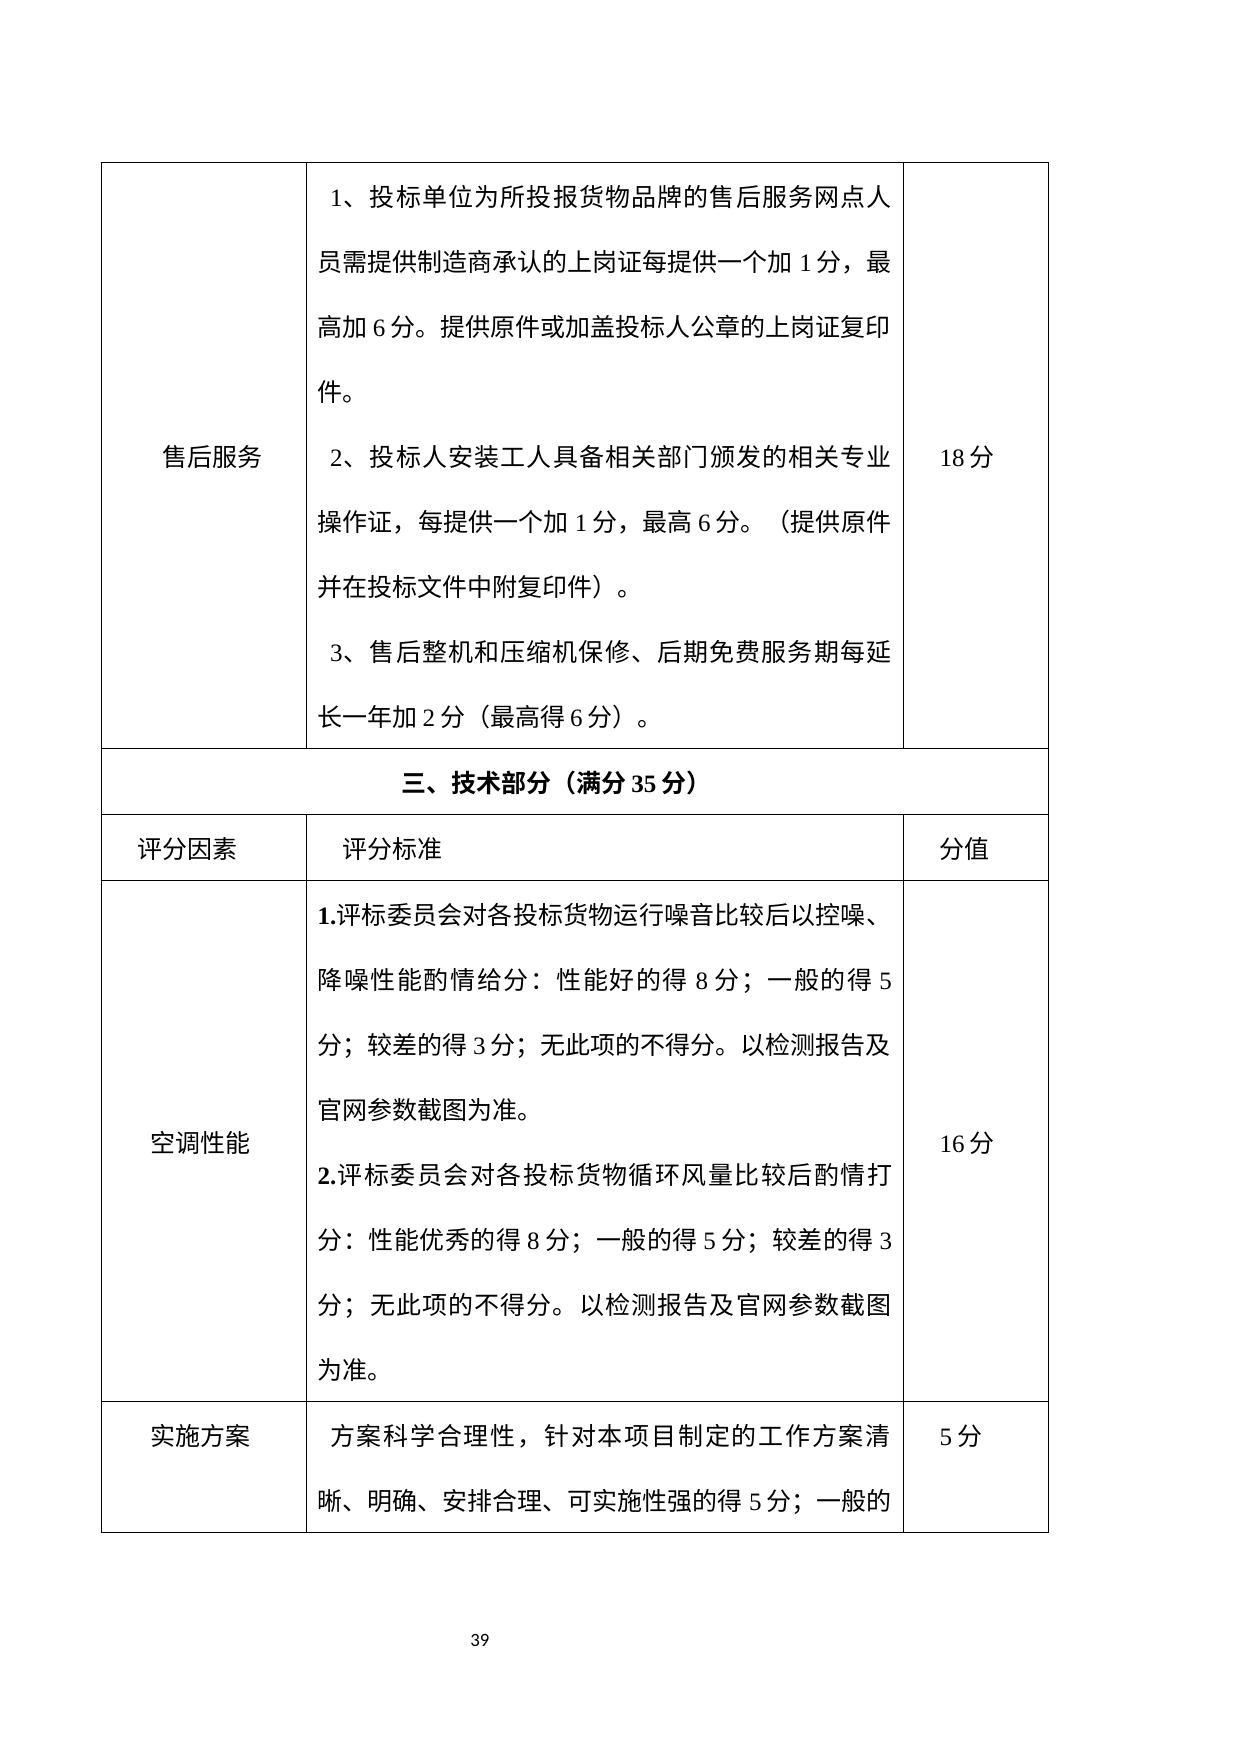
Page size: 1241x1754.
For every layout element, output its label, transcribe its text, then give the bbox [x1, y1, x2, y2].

table_cell 16分 [904, 881, 1048, 1401]
table_cell 评分因素 [102, 815, 306, 880]
table_cell 18分 [904, 163, 1048, 748]
table_cell 空调性能 [102, 881, 306, 1401]
table_cell 1.评标委员会对各投标货物运行噪音比较后以控噪、降噪性能酌情给分：性能好的得8分；一般的得5分；较差的得3分；无此项的不得分。以检测报告及官网参数截图为准。 2.评标委员会对各投标货物循环风量比较后酌情打分：性能优秀的得8分；一般的得5分；较差的得3分；无此项的不得分。以检测报告及官网参数截图为准。 [307, 881, 903, 1401]
table_cell 实施方案 [102, 1402, 306, 1532]
table_cell 售后服务 [102, 163, 306, 748]
table_cell 1、投标单位为所投报货物品牌的售后服务网点人员需提供制造商承认的上岗证每提供一个加1分，最高加6分。提供原件或加盖投标人公章的上岗证复印件。 2、投标人安装工人具备相关部门颁发的相关专业操作证，每提供一个加1分，最高6分。（提供原件并在投标文件中附复印件）。 3、售后整机和压缩机保修、后期免费服务期每延长一年加2分（最高得6分）。 [307, 163, 903, 748]
table_cell 三、技术部分（满分35分） [102, 749, 1048, 814]
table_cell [307, 1402, 903, 1532]
table_cell 评分标准 [307, 815, 903, 880]
table_cell 5分 [904, 1402, 1048, 1532]
table_cell 分值 [904, 815, 1048, 880]
